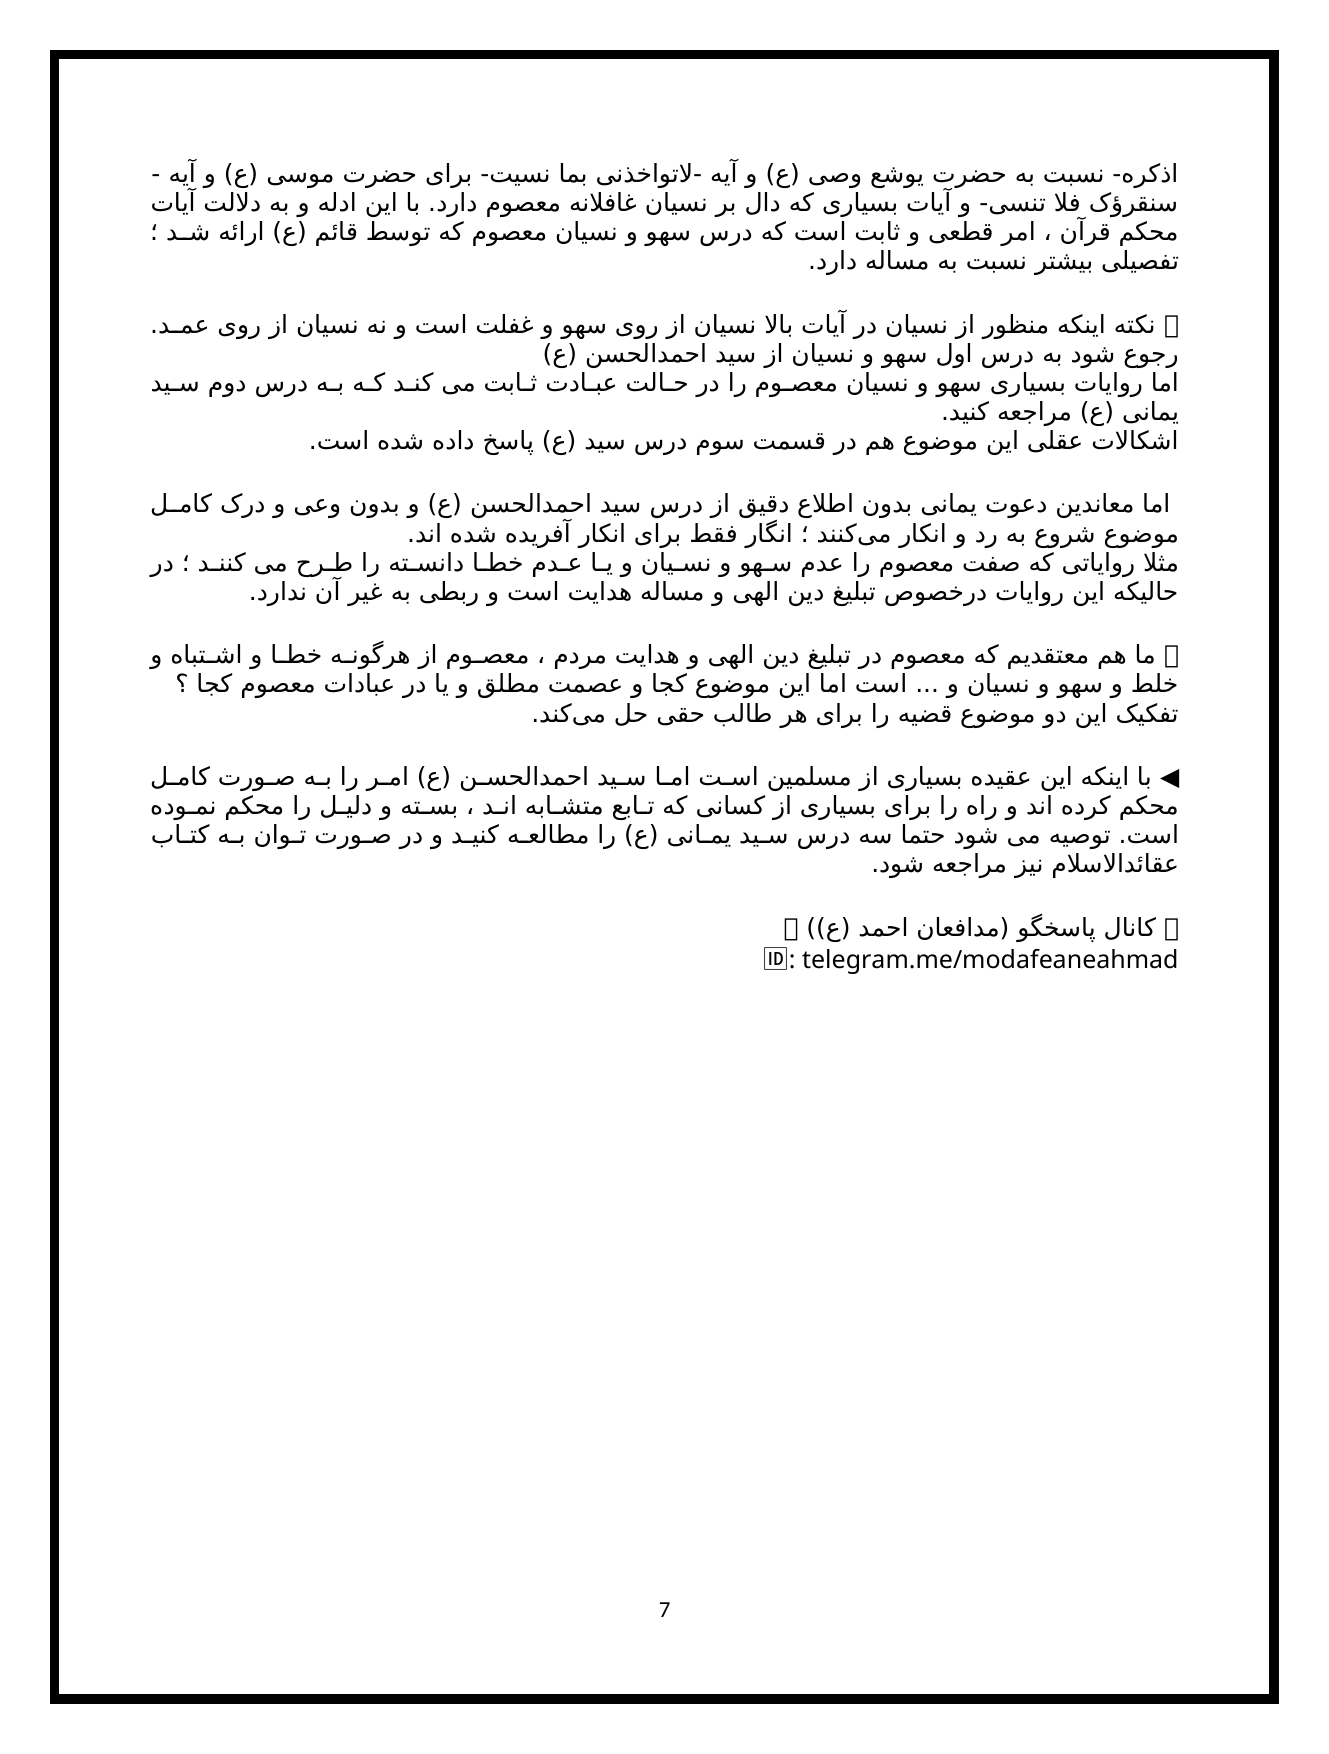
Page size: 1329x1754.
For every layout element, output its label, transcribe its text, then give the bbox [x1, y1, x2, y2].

text 🆔: telegram.me/modafeaneahmad [150, 942, 1179, 976]
text ⛔️ اما معاندین دعوت یمانی بدون اطلاع دقیق از درس سید احمدالحسن (ع) و بدون وعی و درک کامل موضوع شروع به رد و انکار می‌کنند ؛ انگار فقط برای انکار آفریده شده اند. [150, 490, 1179, 548]
text اما روایات بسیاری سهو و نسیان معصوم را در حالت عبادت ثابت می کند که به درس دوم سید یمانی (ع) مراجعه کنید. [150, 368, 1179, 426]
text ◀️ با اینکه این عقیده بسیاری از مسلمین است اما سید احمدالحسن (ع) امر را به صورت کامل محکم کرده اند و راه را برای بسیاری از کسانی که تابع متشابه اند ، بسته و دلیل را محکم نموده است. توصیه می شود حتما سه درس سید یمانی (ع) را مطالعه کنید و در صورت توان به کتاب عقائدالاسلام نیز مراجعه شود. [150, 762, 1179, 879]
text 👈 ما هم معتقدیم که معصوم در تبلیغ دین الهی و هدایت مردم ، معصوم از هرگونه خطا و اشتباه و خلط و سهو و نسیان و ... است اما این موضوع کجا و عصمت مطلق و یا در عبادات معصوم کجا ؟ ❗️❗️❗️ [150, 640, 1179, 699]
text اشکالات عقلی این موضوع هم در قسمت سوم درس سید (ع) پاسخ داده شده است. [150, 426, 1179, 456]
text تفکیک این دو موضوع قضیه را برای هر طالب حقی حل می‌کند. [150, 699, 1179, 728]
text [150, 159, 1179, 276]
text 👈 نکته اینکه منظور از نسیان در آیات بالا نسیان از روی سهو و غفلت است و نه نسیان از روی عمد. رجوع شود به درس اول سهو و نسیان از سید احمدالحسن (ع) [150, 310, 1179, 368]
text مثلا روایاتی که صفت معصوم را عدم سهو و نسیان و یا عدم خطا دانسته را طرح می کنند ؛ در حالیکه این روایات درخصوص تبلیغ دین الهی و مساله هدایت است و ربطی به غیر آن ندارد. [150, 548, 1179, 606]
text 🌸 کانال پاسخگو (مدافعان احمد (ع)) 🌸 [150, 913, 1179, 942]
